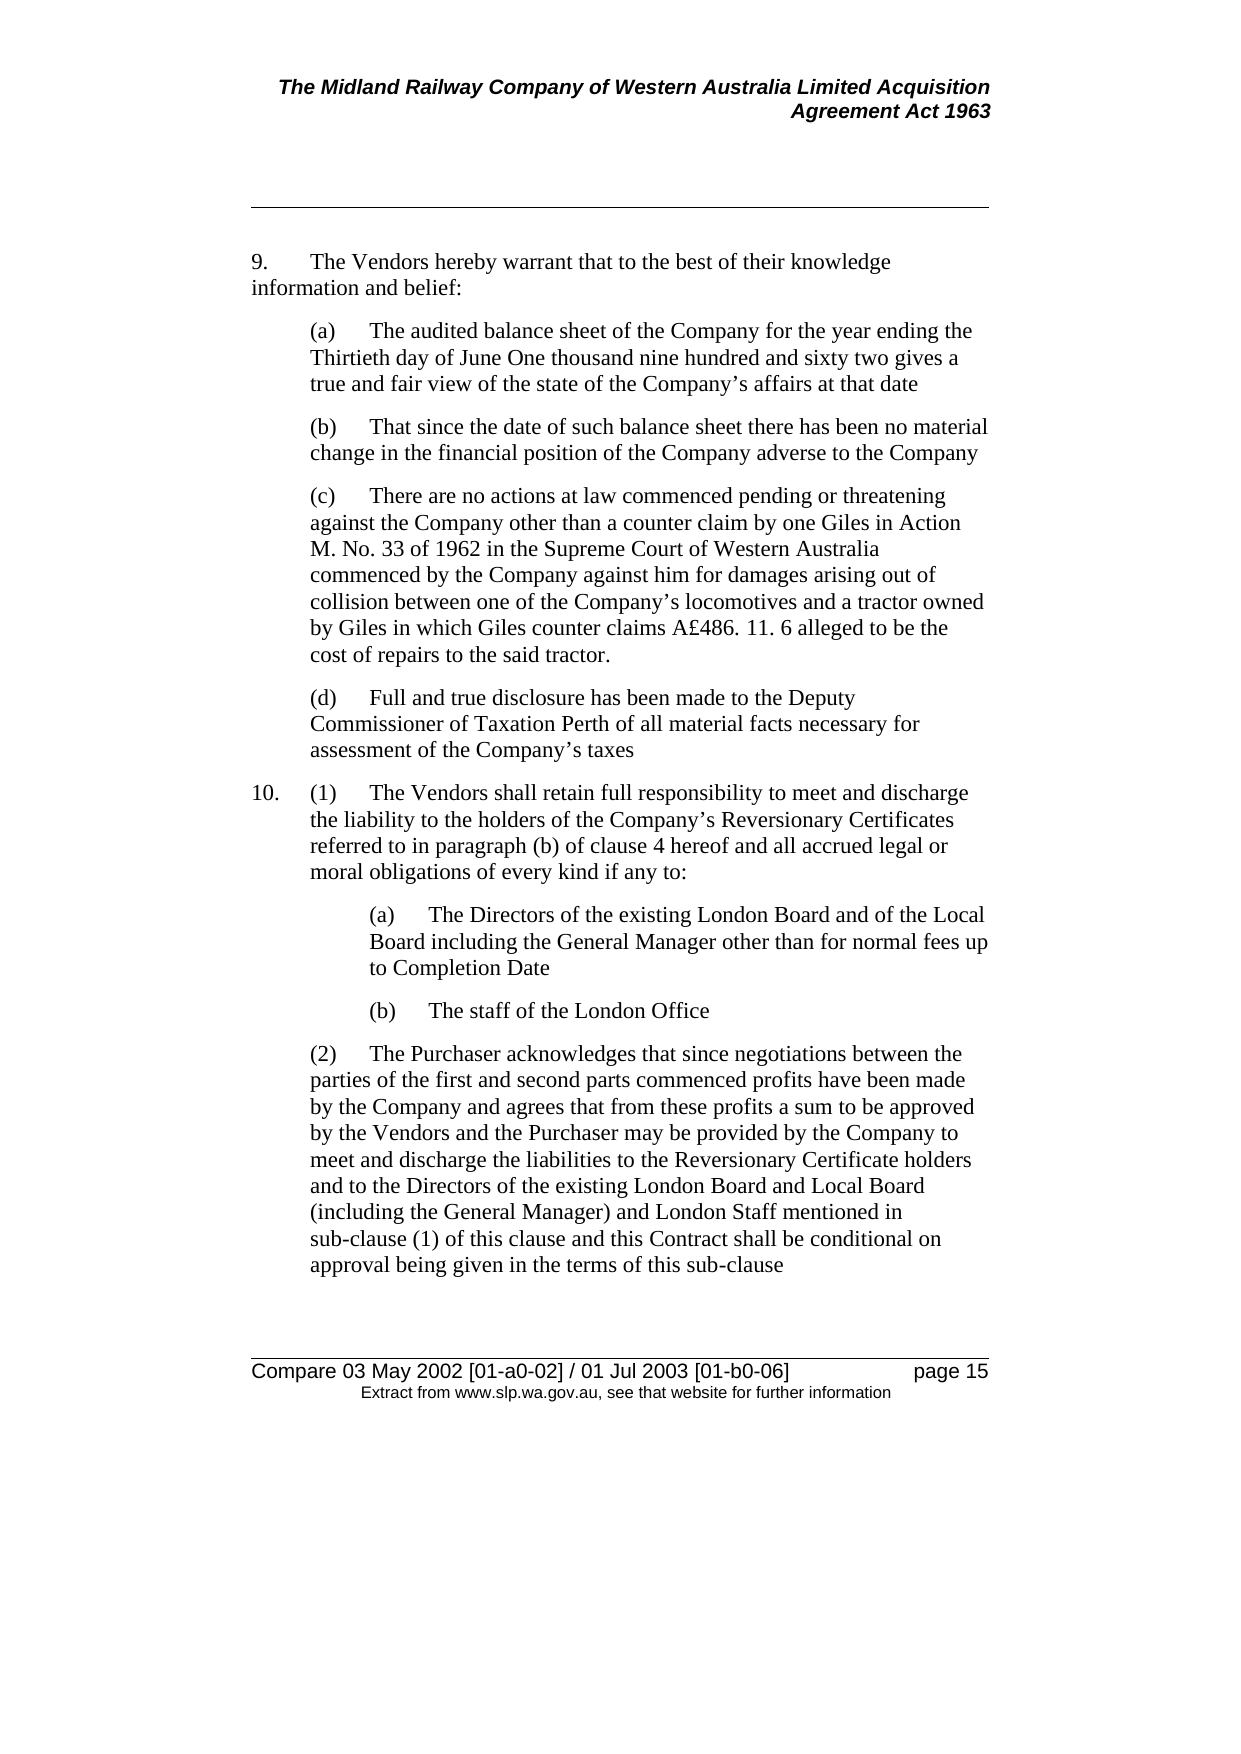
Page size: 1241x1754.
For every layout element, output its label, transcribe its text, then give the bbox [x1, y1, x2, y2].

text 10. (1) The Vendors shall retain full responsibility to meet and discharge the liability to the holders of the Company’s Reversionary Certificates referred to in paragraph (b) of clause 4 hereof and all accrued legal or moral obligations of every kind if any to: [251, 779, 989, 885]
text (2) The Purchaser acknowledges that since negotiations between the parties of the first and second parts commenced profits have been made by the Company and agrees that from these profits a sum to be approved by the Vendors and the Purchaser may be provided by the Company to meet and discharge the liabilities to the Reversionary Certificate holders and to the Directors of the existing London Board and Local Board (including the General Manager) and London Staff mentioned in sub-clause (1) of this clause and this Contract shall be conditional on approval being given in the terms of this sub-clause [251, 1040, 989, 1277]
text (c) There are no actions at law commenced pending or threatening against the Company other than a counter claim by one Giles in Action M. No. 33 of 1962 in the Supreme Court of Western Australia commenced by the Company against him for damages arising out of collision between one of the Company’s locomotives and a tractor owned by Giles in which Giles counter claims A£486. 11. 6 alleged to be the cost of repairs to the said tractor. [251, 482, 989, 667]
text 9. The Vendors hereby warrant that to the best of their knowledge information and belief: [251, 248, 989, 301]
text (b) The staff of the London Office [251, 997, 989, 1023]
text (a) The audited balance sheet of the Company for the year ending the Thirtieth day of June One thousand nine hundred and sixty two gives a true and fair view of the state of the Company’s affairs at that date [251, 317, 989, 396]
text (b) That since the date of such balance sheet there has been no material change in the financial position of the Company adverse to the Company [251, 413, 989, 466]
text (d) Full and true disclosure has been made to the Deputy Commissioner of Taxation Perth of all material facts necessary for assessment of the Company’s taxes [251, 684, 989, 763]
text (a) The Directors of the existing London Board and of the Local Board including the General Manager other than for normal fees up to Completion Date [251, 901, 989, 981]
